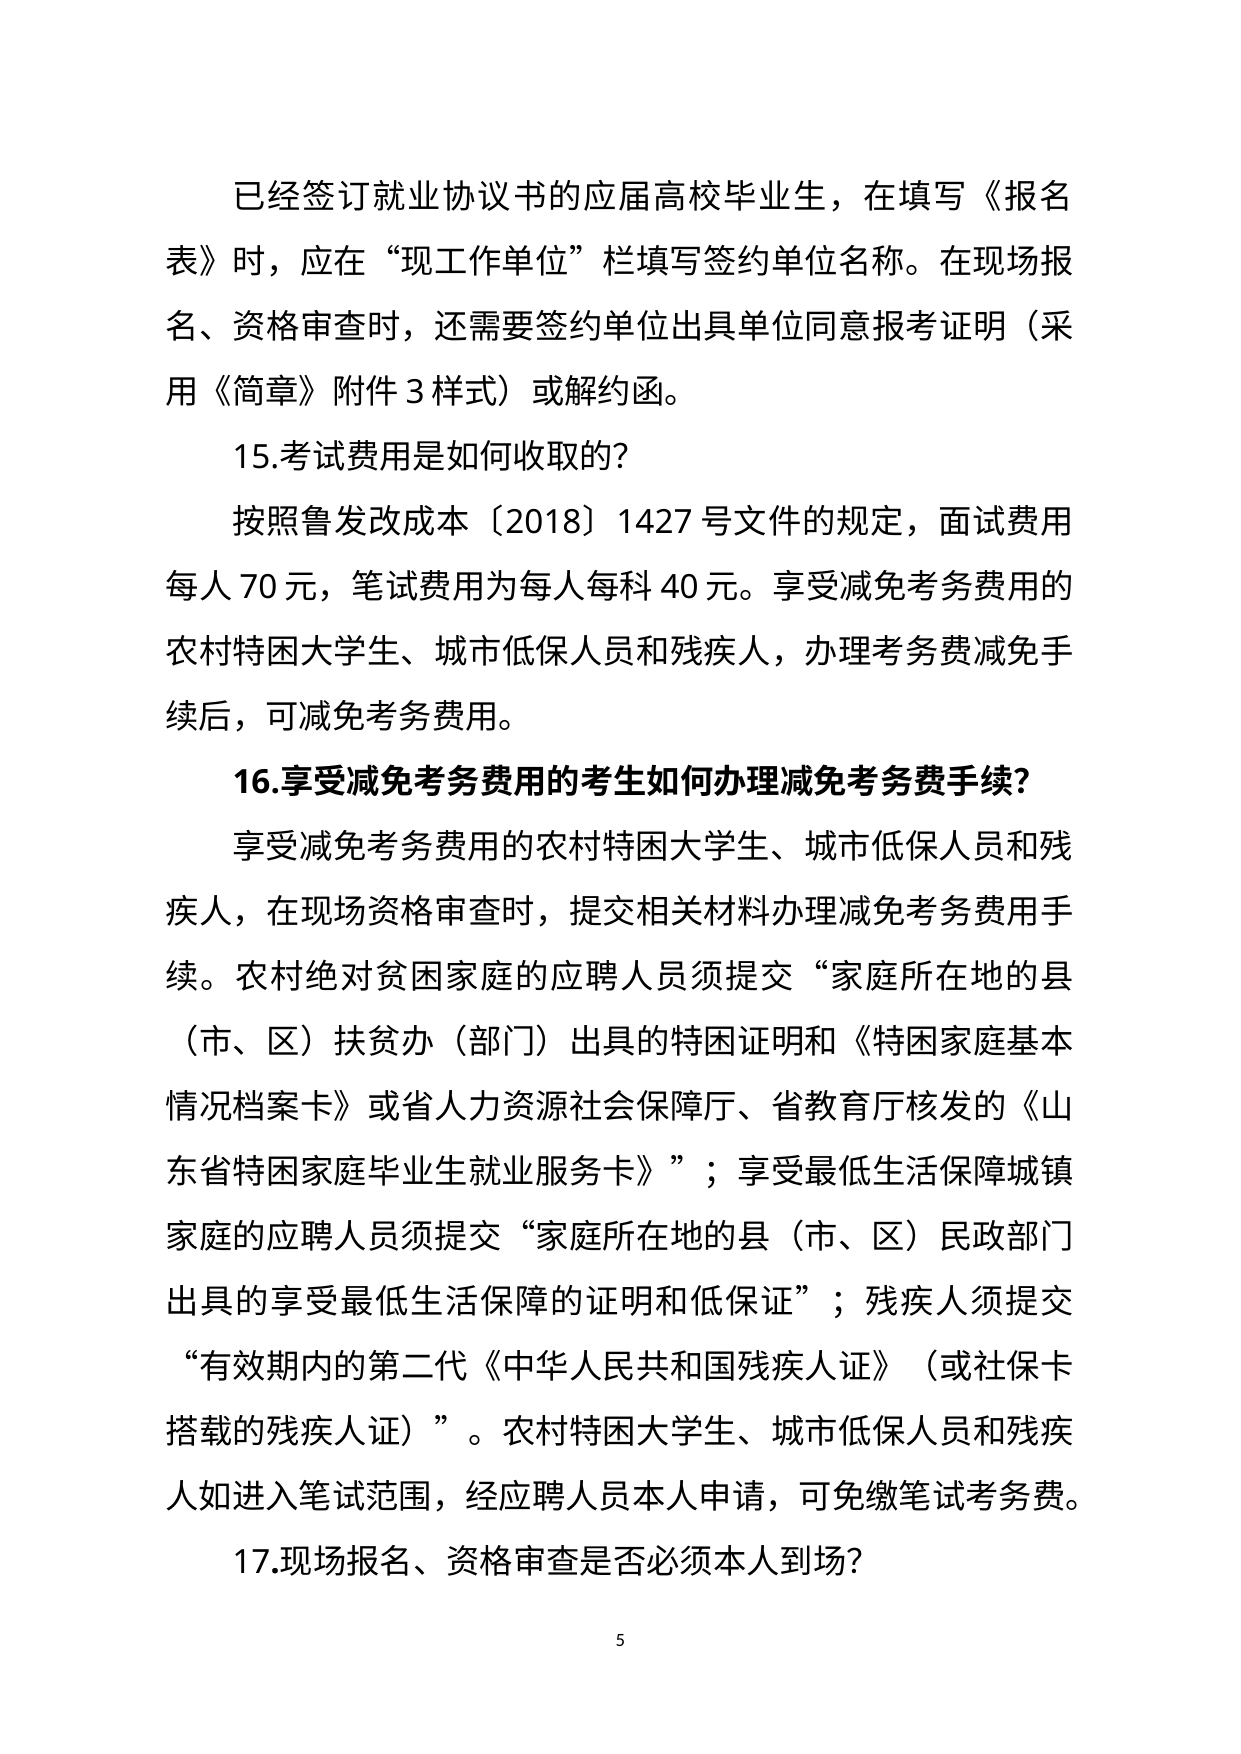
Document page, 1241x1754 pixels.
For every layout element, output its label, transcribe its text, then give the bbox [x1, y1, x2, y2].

text 按照鲁发改成本〔2018〕1427号文件的规定，面试费用每人70元，笔试费用为每人每科40元。享受减免考务费用的农村特困大学生、城市低保人员和残疾人，办理考务费减免手续后，可减免考务费用。 [165, 487, 1075, 747]
text 已经签订就业协议书的应届高校毕业生，在填写《报名表》时，应在“现工作单位”栏填写签约单位名称。在现场报名、资格审查时，还需要签约单位出具单位同意报考证明（采用《简章》附件3样式）或解约函。 [165, 162, 1075, 422]
text 15.考试费用是如何收取的？ [165, 422, 1075, 487]
text 17.现场报名、资格审查是否必须本人到场？ [165, 1527, 1075, 1592]
text 16.享受减免考务费用的考生如何办理减免考务费手续？ [165, 747, 1075, 812]
text 享受减免考务费用的农村特困大学生、城市低保人员和残疾人，在现场资格审查时，提交相关材料办理减免考务费用手续。农村绝对贫困家庭的应聘人员须提交“家庭所在地的县（市、区）扶贫办（部门）出具的特困证明和《特困家庭基本情况档案卡》或省人力资源社会保障厅、省教育厅核发的《山东省特困家庭毕业生就业服务卡》”；享受最低生活保障城镇家庭的应聘人员须提交“家庭所在地的县（市、区）民政部门出具的享受最低生活保障的证明和低保证”；残疾人须提交“有效期内的第二代《中华人民共和国残疾人证》（或社保卡搭载的残疾人证）”。农村特困大学生、城市低保人员和残疾人如进入笔试范围，经应聘人员本人申请，可免缴笔试考务费。 [165, 812, 1075, 1527]
